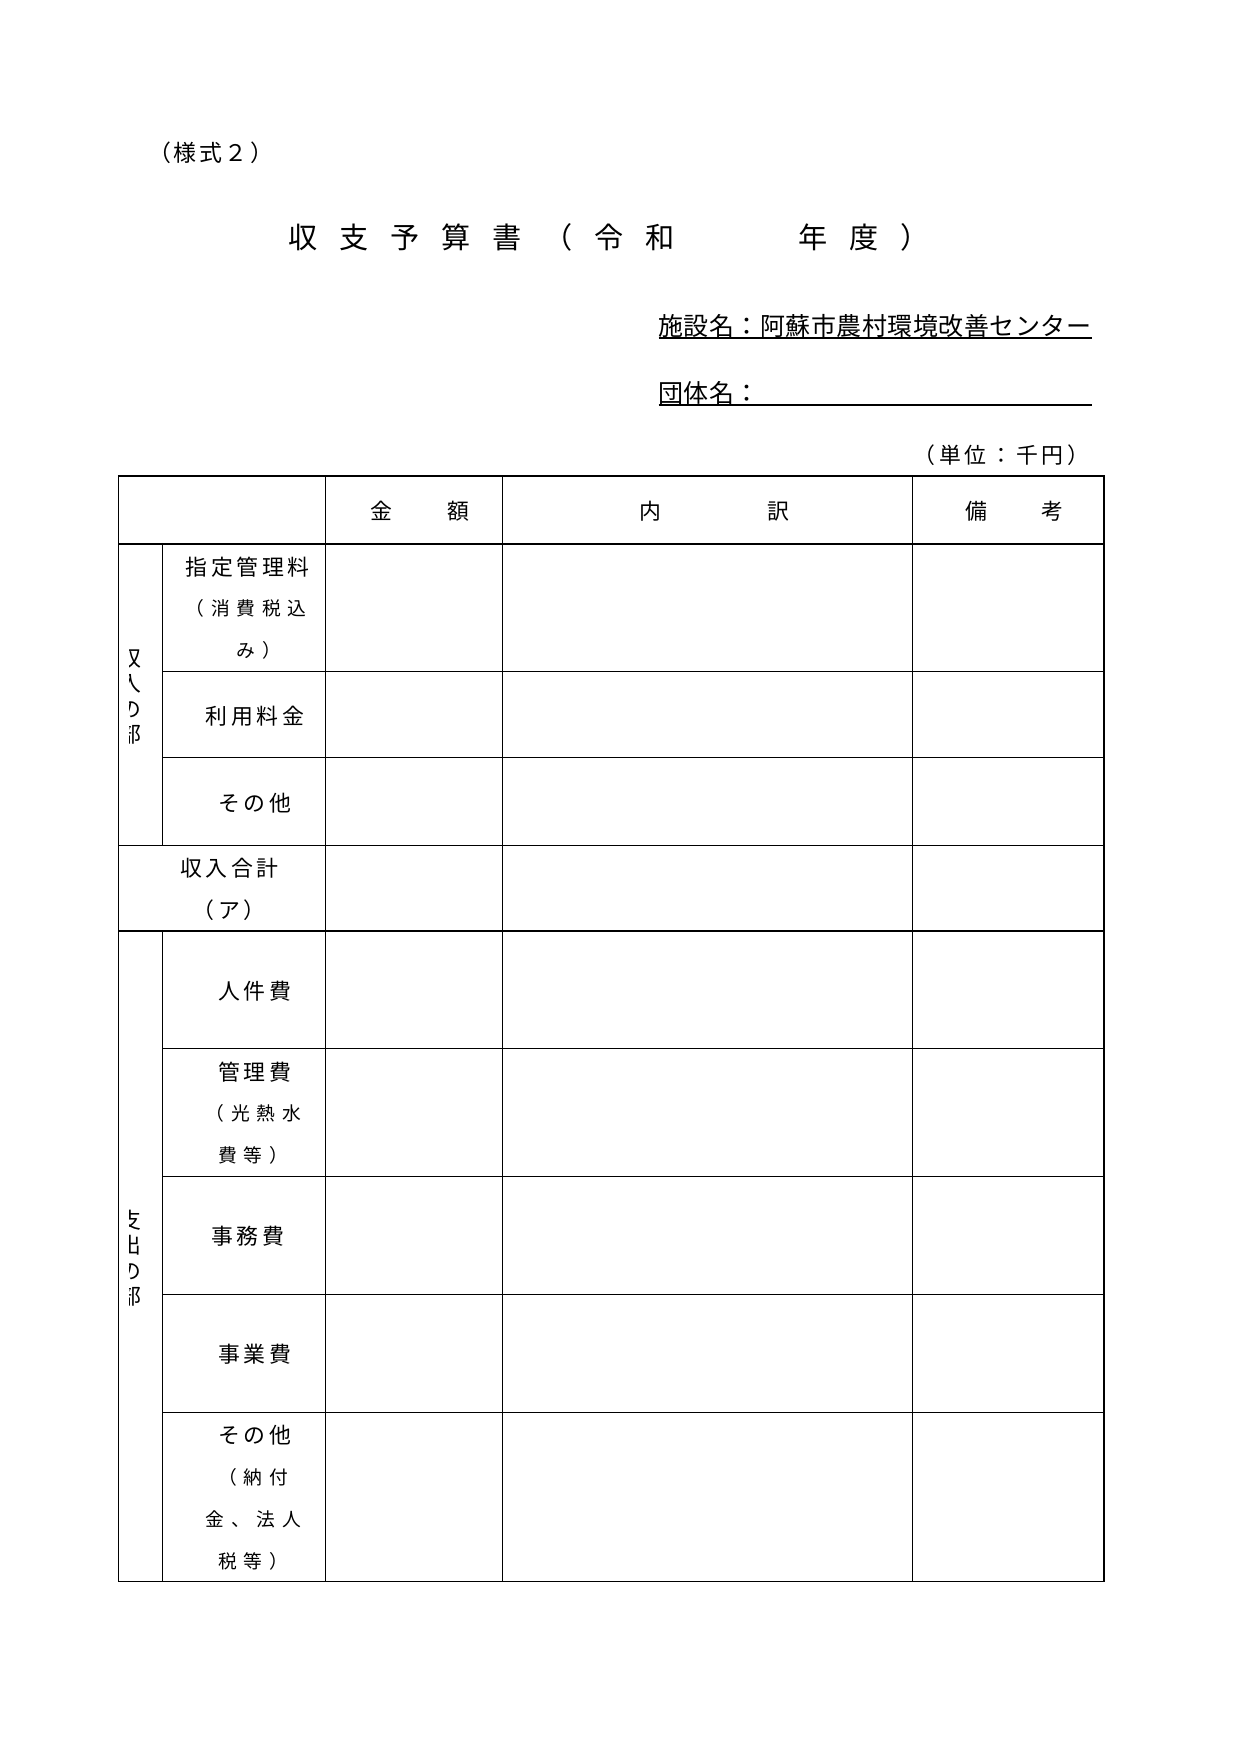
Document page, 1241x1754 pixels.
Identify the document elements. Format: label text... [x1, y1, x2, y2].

text 施設名：阿蘇市農村環境改善センター [148, 303, 1092, 345]
table_cell [503, 758, 912, 845]
table_cell 管理費 （光熱水費等） [163, 1049, 325, 1176]
text （様式２） [148, 131, 1092, 173]
table_cell 指定管理料 （消費税込み） [163, 545, 325, 671]
table_cell その他 （納付金、法人税等） [163, 1413, 325, 1581]
table_cell [913, 545, 1103, 671]
table_cell [913, 932, 1103, 1048]
table_cell 人件費 [163, 932, 325, 1048]
table_header 金 額 [326, 477, 502, 543]
table_cell [326, 1413, 502, 1581]
table_cell [503, 932, 912, 1048]
table_cell [326, 1049, 502, 1176]
table_cell [913, 1295, 1103, 1412]
table_cell [913, 1049, 1103, 1176]
text （単位：千円） [148, 433, 1092, 475]
table_header [119, 477, 325, 543]
table_cell [503, 1295, 912, 1412]
table_cell 支出の部 [119, 932, 162, 1581]
table_cell 収入の部 [119, 545, 162, 845]
table_cell [503, 672, 912, 757]
table_cell [503, 545, 912, 671]
table_cell [326, 758, 502, 845]
table_cell [326, 545, 502, 671]
table_cell [326, 846, 502, 930]
table_cell 事業費 [163, 1295, 325, 1412]
table_cell 事務費 [163, 1177, 325, 1294]
table_cell [913, 1177, 1103, 1294]
table_cell [503, 1177, 912, 1294]
table_cell [913, 758, 1103, 845]
table_cell [913, 1413, 1103, 1581]
table_cell [326, 1177, 502, 1294]
table_cell 利用料金 [163, 672, 325, 757]
table_cell [326, 932, 502, 1048]
text 収支予算書（令和 年度） [148, 194, 1092, 278]
text 団体名： [148, 370, 1092, 412]
table_cell [503, 1413, 912, 1581]
table_cell [913, 846, 1103, 930]
table_cell [913, 672, 1103, 757]
table_cell [326, 672, 502, 757]
table_header 備 考 [913, 477, 1103, 543]
table_cell その他 [163, 758, 325, 845]
table_cell [503, 1049, 912, 1176]
table_cell 収入合計（ア） [119, 846, 325, 930]
table_cell [503, 846, 912, 930]
table_cell [326, 1295, 502, 1412]
table_header 内 訳 [503, 477, 912, 543]
